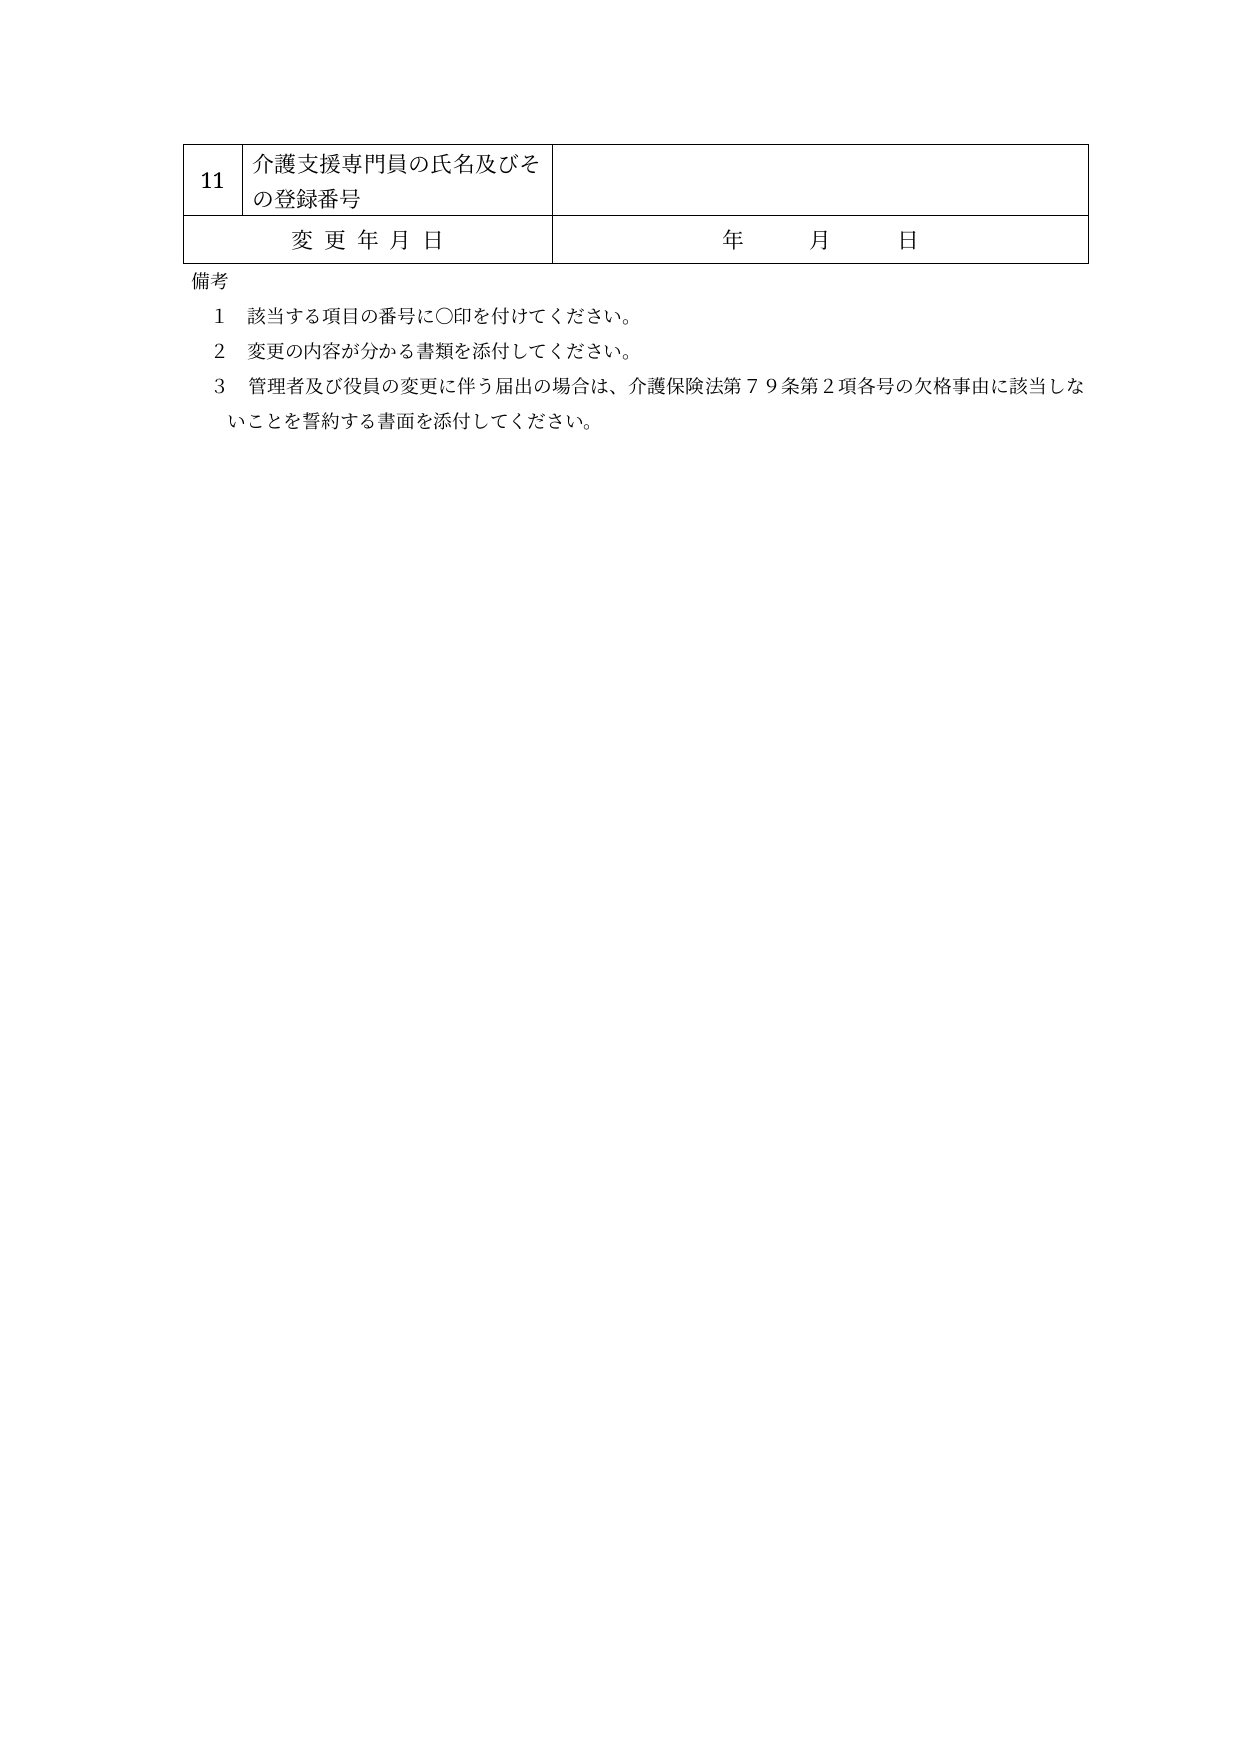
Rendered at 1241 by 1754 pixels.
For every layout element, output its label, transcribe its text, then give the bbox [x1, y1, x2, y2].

table_cell 年 月 日 [553, 216, 1088, 262]
table_cell 11 [184, 145, 242, 215]
text １ 該当する項目の番号に○印を付けてください。 [153, 298, 1087, 333]
text ３ 管理者及び役員の変更に伴う届出の場合は、介護保険法第７９条第２項各号の欠格事由に該当しないことを誓約する書面を添付してください。 [210, 368, 1087, 438]
text 備考 [153, 263, 1087, 298]
table_cell 介護支援専門員の氏名及びその登録番号 [243, 145, 552, 215]
table_cell 変更年月日 [184, 216, 552, 262]
text ２ 変更の内容が分かる書類を添付してください。 [153, 333, 1087, 368]
